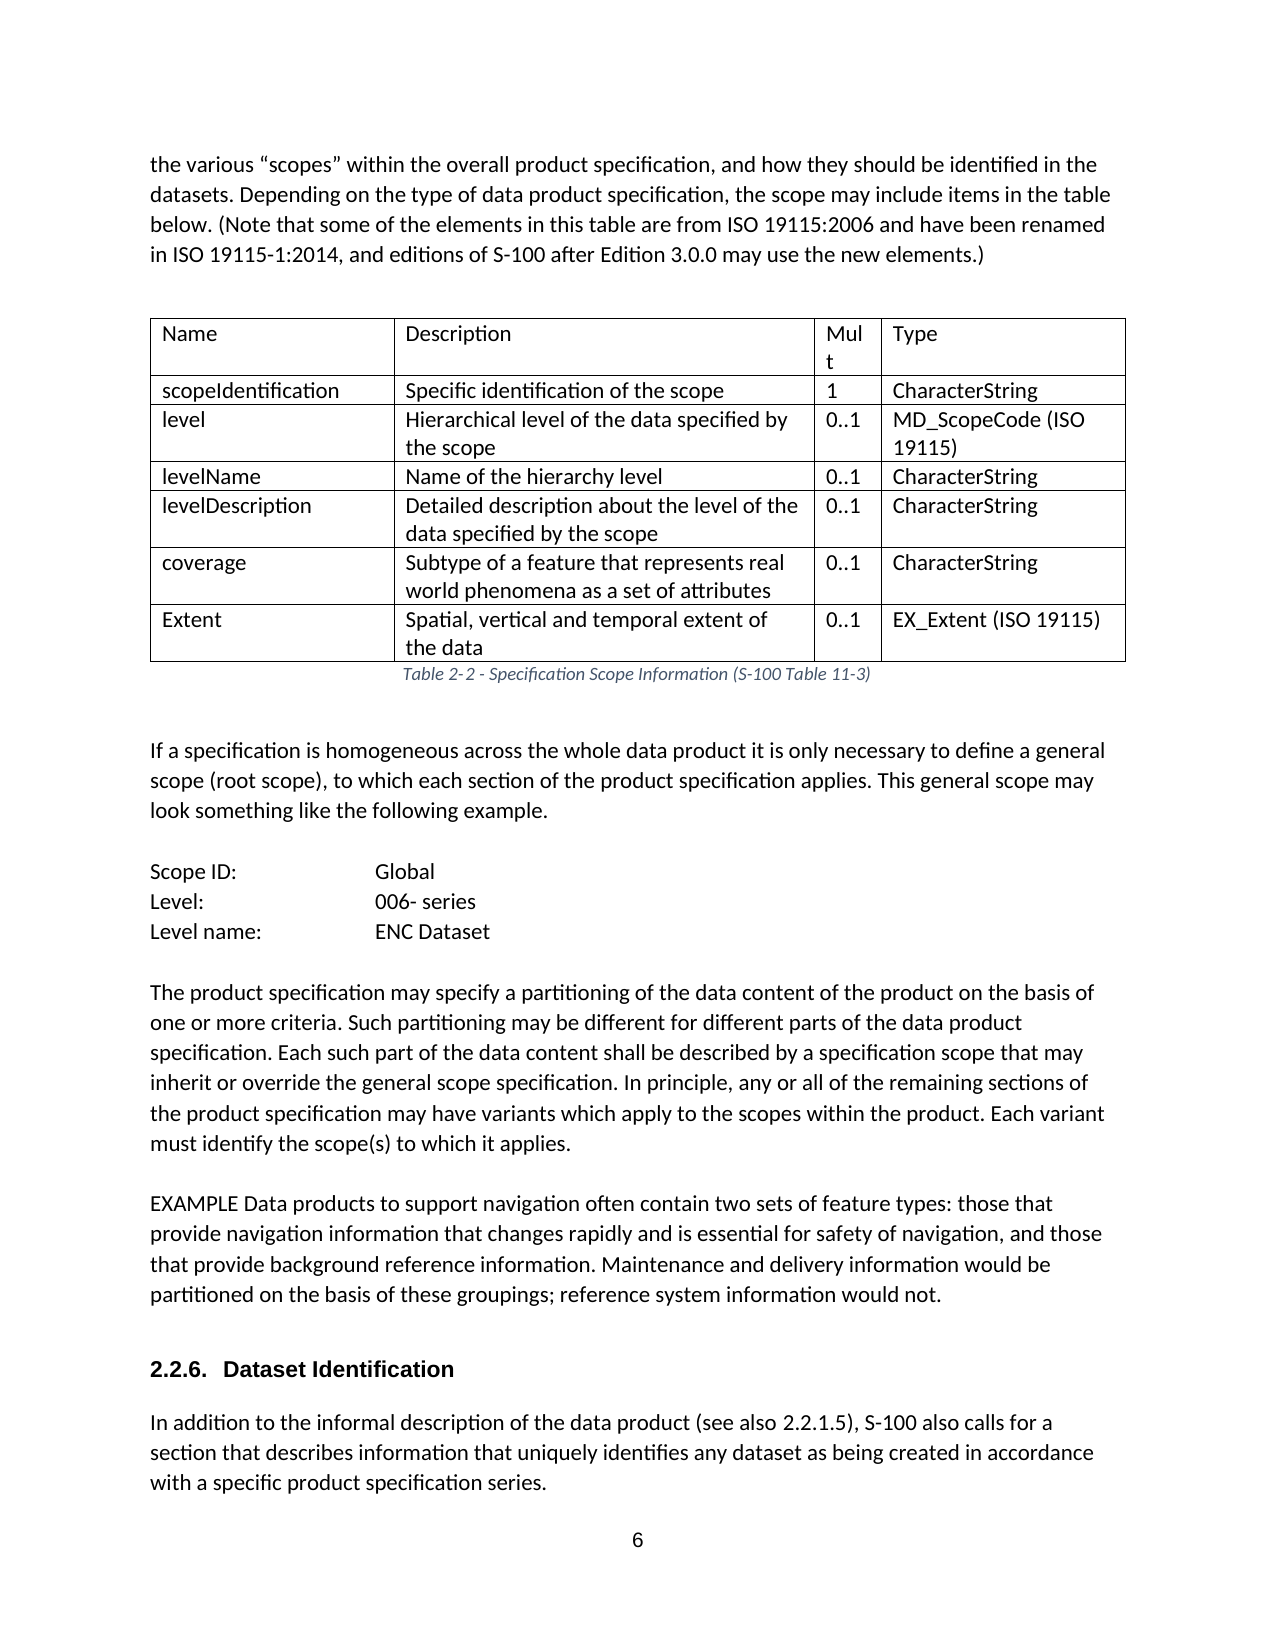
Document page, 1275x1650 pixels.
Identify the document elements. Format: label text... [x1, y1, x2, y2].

list The product specification may specify a partitioning of the data content of the product on the basis of one or more criteria. Such partitioning may be different for different parts of the data product specification. Each such part of the data content shall be described by a specification scope that may inherit or override the general scope specification. In principle, any or all of the remaining sections of the product specification may have variants which apply to the scopes within the product. Each variant must identify the scope(s) to which it applies. [150, 978, 1125, 1157]
subtitle Dataset Identification [150, 1357, 1125, 1383]
table_cell CharacterString [882, 376, 1125, 404]
list If a specification is homogeneous across the whole data product it is only necessary to define a general scope (root scope), to which each section of the product specification applies. This general scope may look something like the following example. [150, 736, 1125, 825]
list Scope ID: Global Level: 006- series [150, 857, 1125, 915]
list Level name: ENC Dataset [150, 917, 1125, 946]
table_cell CharacterString [882, 548, 1125, 604]
table_cell CharacterString [882, 491, 1125, 547]
table_cell 0..1 [815, 605, 881, 661]
table_header Description [395, 319, 814, 375]
table_cell EX_Extent (ISO 19115) [882, 605, 1125, 661]
table_cell Specific identification of the scope [395, 376, 814, 404]
table_header Type [882, 319, 1125, 375]
table_header Name [151, 319, 394, 375]
table_cell Hierarchical level of the data specified by the scope [395, 405, 814, 461]
table_header Mult [815, 319, 881, 375]
table_cell MD_ScopeCode (ISO 19115) [882, 405, 1125, 461]
table_cell level [151, 405, 394, 461]
table_cell levelName [151, 462, 394, 490]
table_cell CharacterString [882, 462, 1125, 490]
table_cell 1 [815, 376, 881, 404]
table_cell 0..1 [815, 462, 881, 490]
table_cell 0..1 [815, 548, 881, 604]
table_cell coverage [151, 548, 394, 604]
table_cell 0..1 [815, 491, 881, 547]
list EXAMPLE Data products to support navigation often contain two sets of feature types: those that provide navigation information that changes rapidly and is essential for safety of navigation, and those that provide background reference information. Maintenance and delivery information would be partitioned on the basis of these groupings; reference system information would not. [150, 1189, 1125, 1308]
table_cell scopeIdentification [151, 376, 394, 404]
table_cell Subtype of a feature that represents real world phenomena as a set of attributes [395, 548, 814, 604]
table_cell 0..1 [815, 405, 881, 461]
table_cell Detailed description about the level of the data specified by the scope [395, 491, 814, 547]
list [150, 150, 1125, 269]
table_cell levelDescription [151, 491, 394, 547]
table_cell Name of the hierarchy level [395, 462, 814, 490]
list In addition to the informal description of the data product (see also 2.2.1.5), S-100 also calls for a section that describes information that uniquely identifies any dataset as being created in accordance with a specific product specification series. [150, 1408, 1125, 1497]
table_cell Spatial, vertical and temporal extent of the data [395, 605, 814, 661]
table_cell Extent [151, 605, 394, 661]
